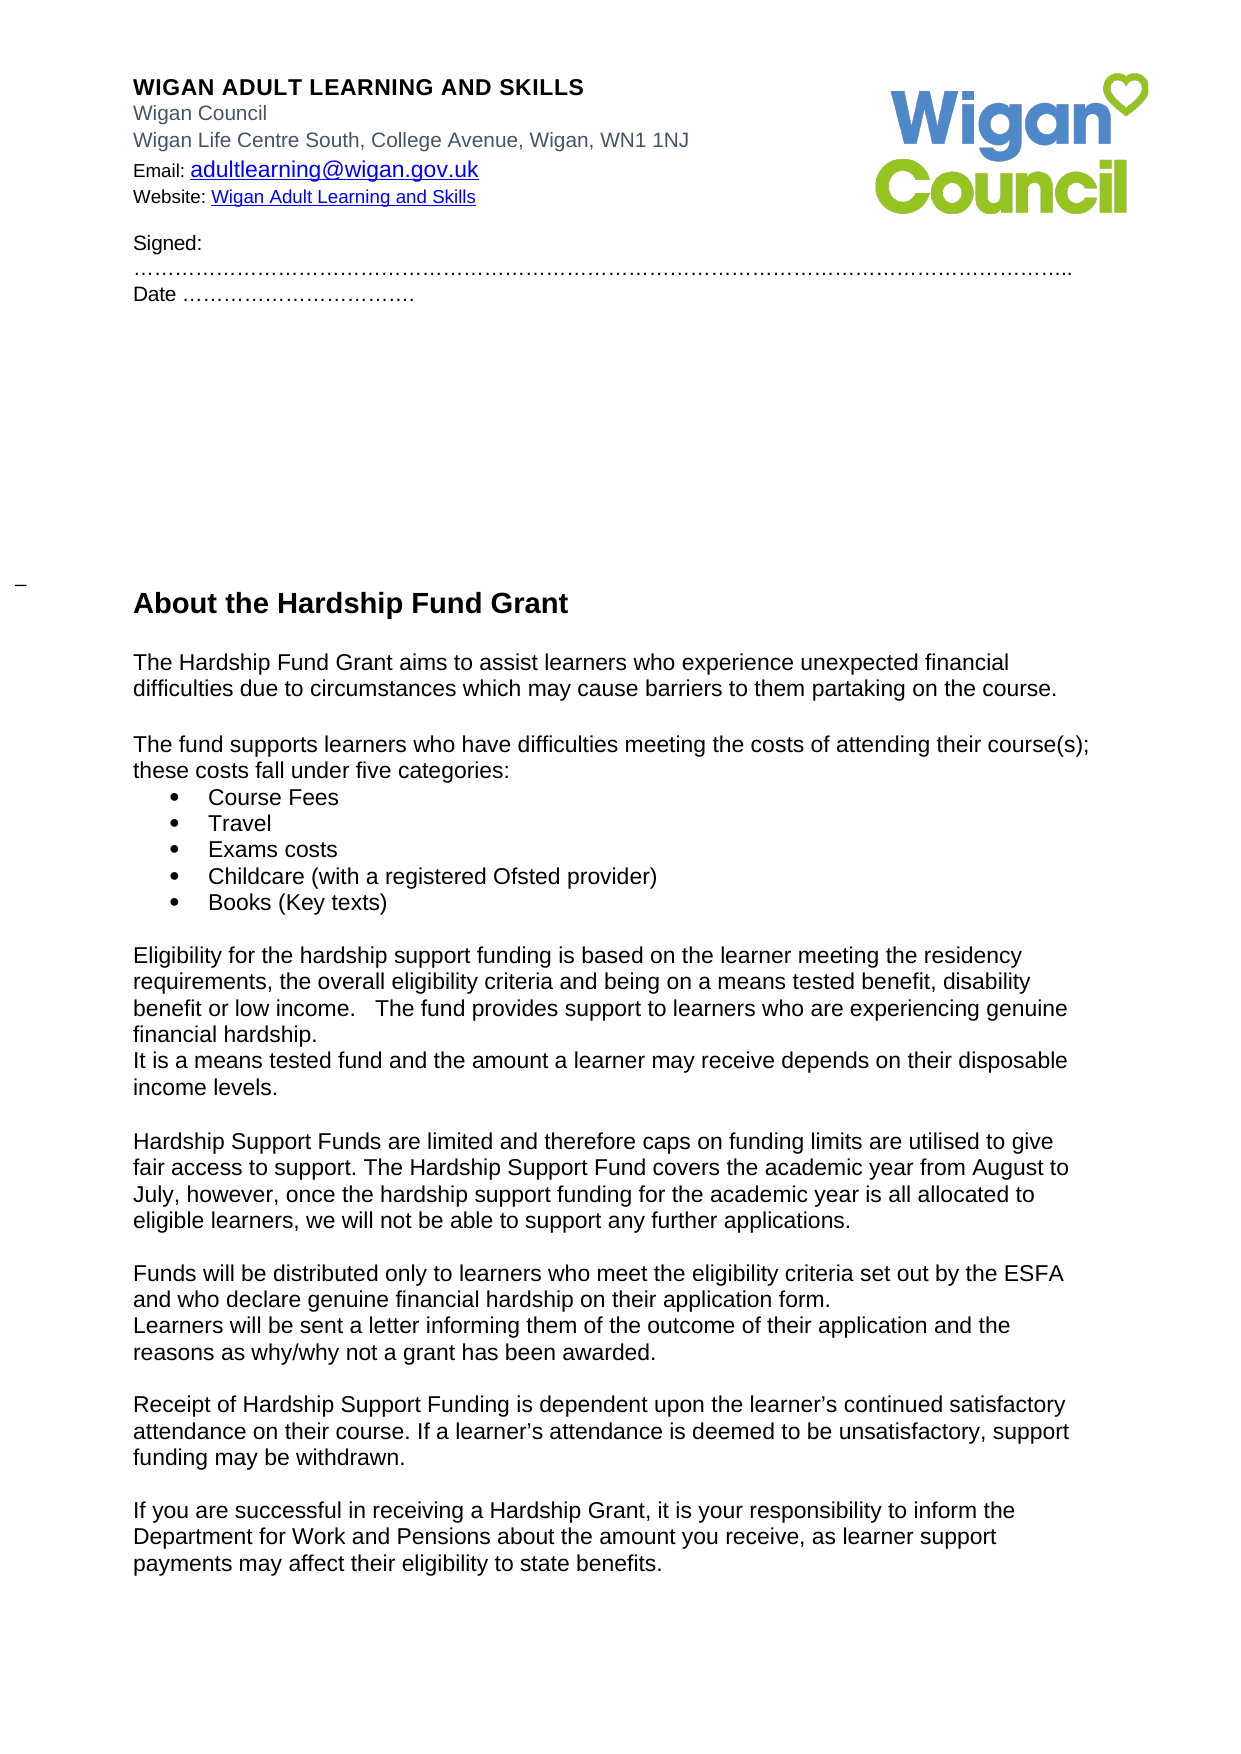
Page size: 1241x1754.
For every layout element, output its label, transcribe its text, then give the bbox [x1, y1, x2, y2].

text The Hardship Fund Grant aims to assist learners who experience unexpected financial difficulties due to circumstances which may cause barriers to them partaking on the course. [133, 649, 1090, 702]
text Signed: ……………………………………………………………………………………………………………………….. Date ……………………………. [133, 230, 1090, 306]
text Eligibility for the hardship support funding is based on the learner meeting the residency requirements, the overall eligibility criteria and being on a means tested benefit, disability benefit or low income. The fund provides support to learners who are experiencing genuine financial hardship. [133, 942, 1090, 1047]
list Childcare (with a registered Ofsted provider) [170, 863, 1090, 889]
list Exams costs [170, 836, 1090, 863]
text It is a means tested fund and the amount a learner may receive depends on their disposable income levels. [133, 1047, 1090, 1100]
text Hardship Support Funds are limited and therefore caps on funding limits are utilised to give fair access to support. The Hardship Support Fund covers the academic year from August to July, however, once the hardship support funding for the academic year is all allocated to eligible learners, we will not be able to support any further applications. [133, 1128, 1090, 1233]
text The fund supports learners who have difficulties meeting the costs of attending their course(s); these costs fall under five categories: [133, 731, 1090, 784]
text Receipt of Hardship Support Funding is dependent upon the learner’s continued satisfactory attendance on their course. If a learner’s attendance is deemed to be unsatisfactory, support funding may be withdrawn. [133, 1391, 1090, 1471]
list Course Fees [170, 784, 1090, 810]
list Travel [170, 810, 1090, 836]
text If you are successful in receiving a Hardship Grant, it is your responsibility to inform the Department for Work and Pensions about the amount you receive, as learner support payments may affect their eligibility to state benefits. [133, 1497, 1090, 1576]
text Learners will be sent a letter informing them of the outcome of their application and the reasons as why/why not a grant has been awarded. [133, 1312, 1090, 1365]
text About the Hardship Fund Grant [133, 586, 1090, 620]
picture [875, 73, 1149, 214]
list Books (Key texts) [170, 889, 1090, 915]
text Funds will be distributed only to learners who meet the eligibility criteria set out by the ESFA and who declare genuine financial hardship on their application form. [133, 1260, 1090, 1312]
